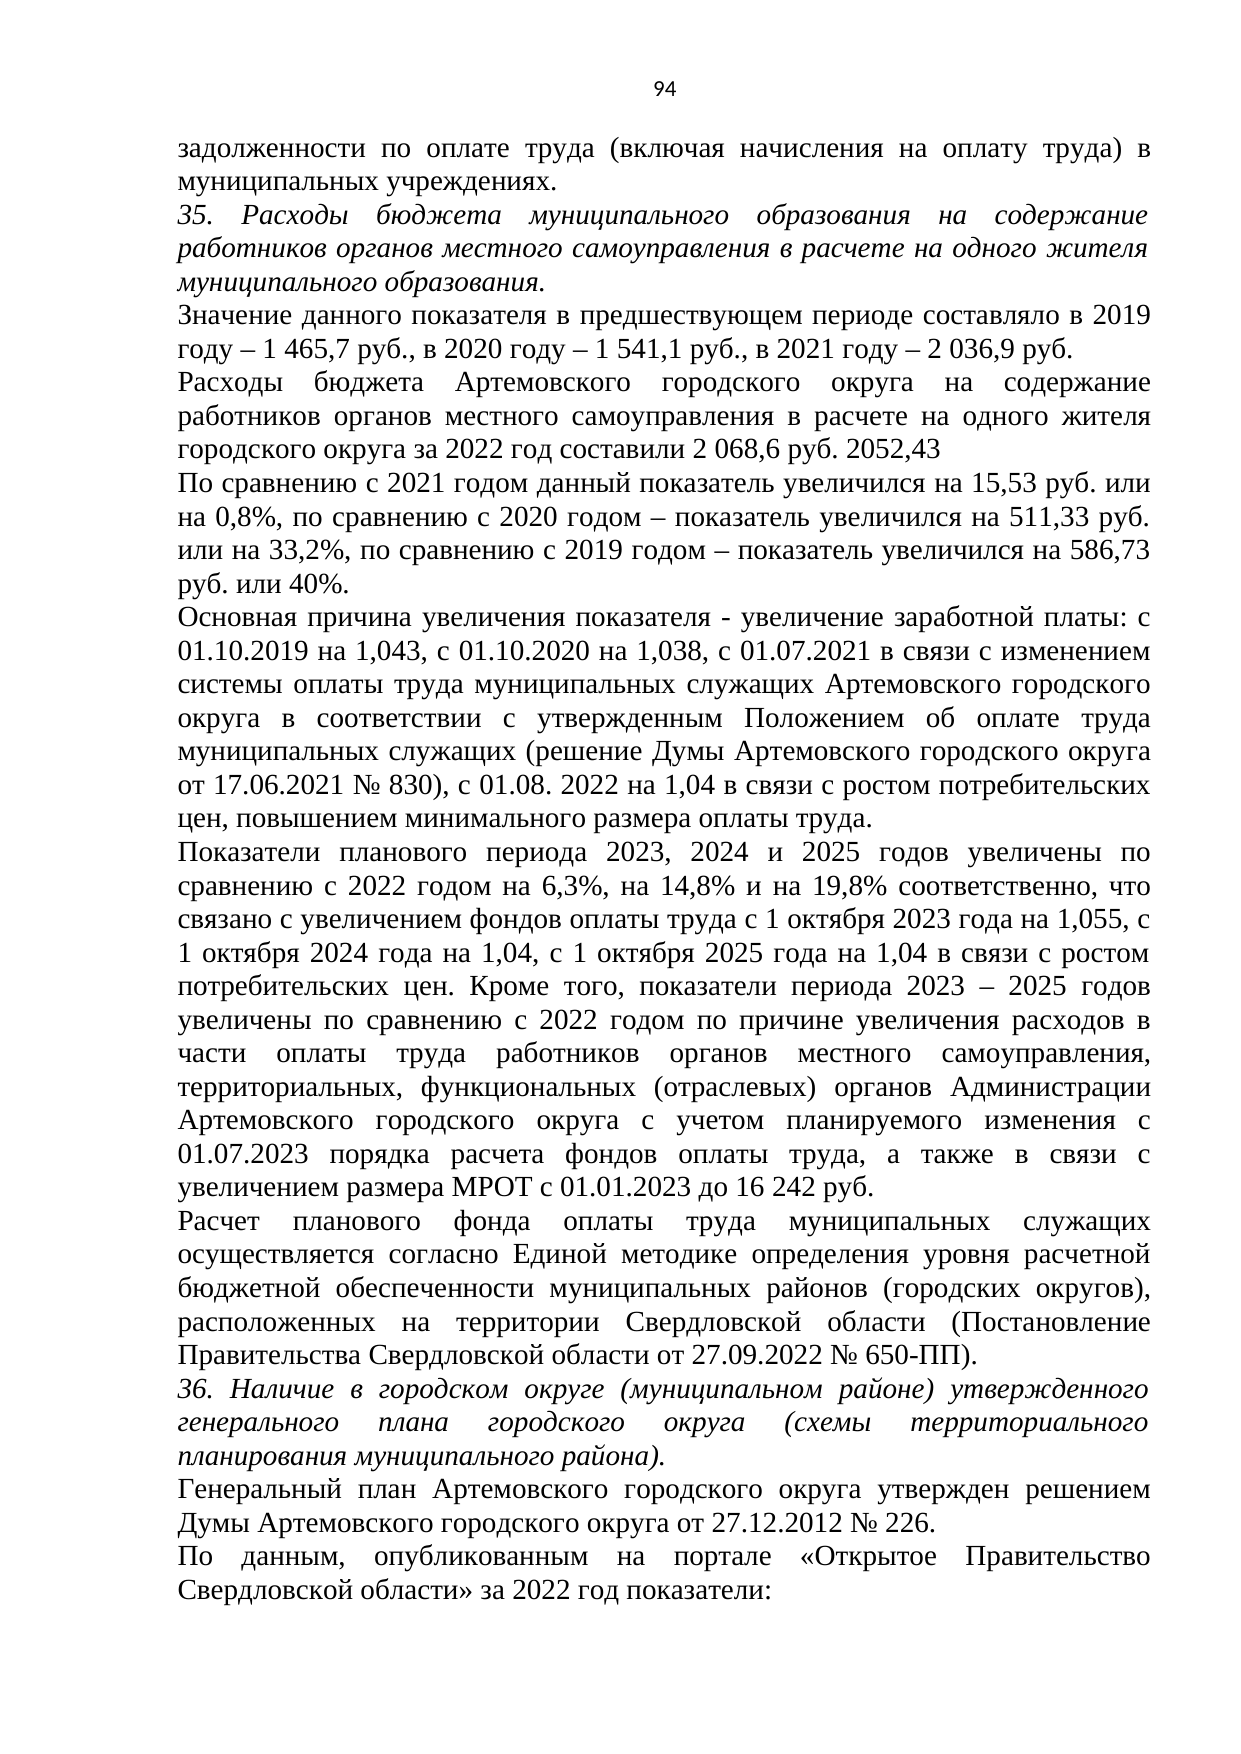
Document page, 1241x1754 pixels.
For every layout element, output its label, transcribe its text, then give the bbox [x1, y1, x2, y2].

text По сравнению с 2021 годом данный показатель увеличился на 15,53 руб. или на 0,8%, по сравнению с 2020 годом – показатель увеличился на 511,33 руб. или на 33,2%, по сравнению с 2019 годом – показатель увеличился на 586,73 руб. или 40%. [177, 465, 1152, 599]
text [177, 130, 1152, 197]
text Расходы бюджета Артемовского городского округа на содержание работников органов местного самоуправления в расчете на одного жителя городского округа за 2022 год составили 2 068,6 руб. 2052,43 [177, 364, 1152, 465]
text Показатели планового периода 2023, 2024 и 2025 годов увеличены по сравнению с 2022 годом на 6,3%, на 14,8% и на 19,8% соответственно, что связано с увеличением фондов оплаты труда с 1 октября 2023 года на 1,055, с 1 октября 2024 года на 1,04, с 1 октября 2025 года на 1,04 в связи с ростом потребительских цен. Кроме того, показатели периода 2023 – 2025 годов увеличены по сравнению с 2022 годом по причине увеличения расходов в части оплаты труда работников органов местного самоуправления, территориальных, функциональных (отраслевых) органов Администрации Артемовского городского округа с учетом планируемого изменения с 01.07.2023 порядка расчета фондов оплаты труда, а также в связи с увеличением размера МРОТ с 01.01.2023 до 16 242 руб. [177, 834, 1152, 1203]
text Расчет планового фонда оплаты труда муниципальных служащих осуществляется согласно Единой методике определения уровня расчетной бюджетной обеспеченности муниципальных районов (городских округов), расположенных на территории Свердловской области (Постановление Правительства Свердловской области от 27.09.2022 № 650-ПП). [177, 1203, 1152, 1371]
text Значение данного показателя в предшествующем периоде составляло в 2019 году – 1 465,7 руб., в 2020 году – 1 541,1 руб., в 2021 году – 2 036,9 руб. [177, 297, 1152, 364]
text По данным, опубликованным на портале «Открытое Правительство Свердловской области» за 2022 год показатели: [177, 1538, 1152, 1606]
text Генеральный план Артемовского городского округа утвержден решением Думы Артемовского городского округа от 27.12.2012 № 226. [177, 1471, 1152, 1538]
text 35. Расходы бюджета муниципального образования на содержание работников органов местного самоуправления в расчете на одного жителя муниципального образования. [177, 197, 1152, 297]
text 36. Наличие в городском округе (муниципальном районе) утвержденного генерального плана городского округа (схемы территориального планирования муниципального района). [177, 1371, 1152, 1471]
text Основная причина увеличения показателя - увеличение заработной платы: с 01.10.2019 на 1,043, с 01.10.2020 на 1,038, с 01.07.2021 в связи с изменением системы оплаты труда муниципальных служащих Артемовского городского округа в соответствии с утвержденным Положением об оплате труда муниципальных служащих (решение Думы Артемовского городского округа от 17.06.2021 № 830), с 01.08. 2022 на 1,04 в связи с ростом потребительских цен, повышением минимального размера оплаты труда. [177, 599, 1152, 834]
